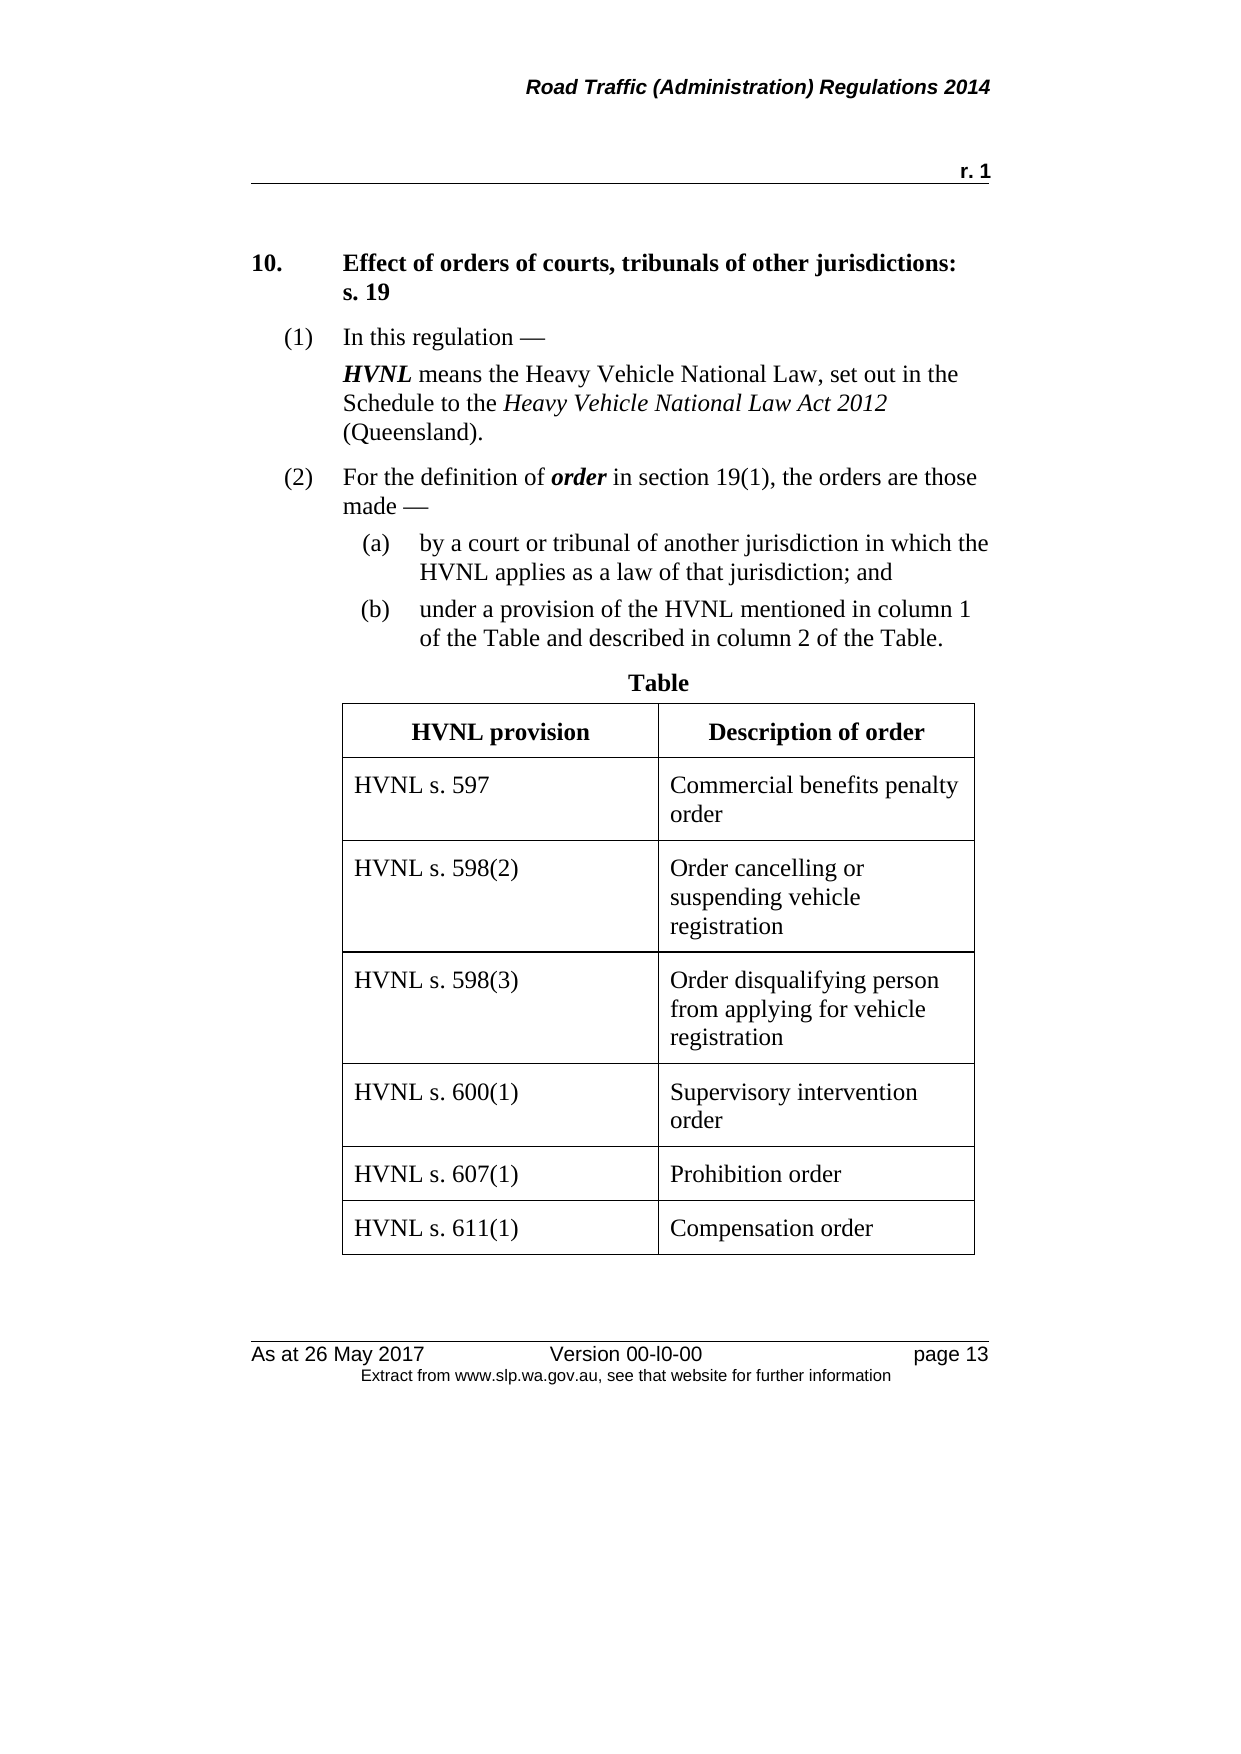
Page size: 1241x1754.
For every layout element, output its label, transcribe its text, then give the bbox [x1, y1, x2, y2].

table_cell HVNL s. 607(1) [343, 1147, 658, 1200]
table_header HVNL provision [343, 704, 658, 757]
table_cell Order cancelling or suspending vehicle registration [659, 841, 974, 951]
table_cell HVNL s. 598(3) [343, 953, 658, 1063]
text (a) by a court or tribunal of another jurisdiction in which the HVNL applies as a law of that jurisdiction; and [251, 528, 989, 586]
table_cell HVNL s. 598(2) [343, 841, 658, 951]
text HVNL means the Heavy Vehicle National Law, set out in the Schedule to the Heavy Vehicle National Law Act 2012 (Queensland). [251, 359, 989, 446]
subtitle Table [343, 668, 974, 697]
table_cell Prohibition order [659, 1147, 974, 1200]
text (2) For the definition of order in section 19(1), the orders are those made — [251, 462, 989, 520]
table_cell HVNL s. 600(1) [343, 1064, 658, 1146]
subtitle 10. Effect of orders of courts, tribunals of other jurisdictions: s. 19 [251, 248, 989, 306]
table_header Description of order [659, 704, 974, 757]
table_cell HVNL s. 597 [343, 758, 658, 840]
table_cell Supervisory intervention order [659, 1064, 974, 1146]
table_cell HVNL s. 611(1) [343, 1201, 658, 1254]
text (b) under a provision of the HVNL mentioned in column 1 of the Table and described in column 2 of the Table. [251, 594, 989, 651]
text (1) In this regulation — [251, 322, 989, 351]
table_cell Compensation order [659, 1201, 974, 1254]
table_cell Commercial benefits penalty order [659, 758, 974, 840]
table_cell Order disqualifying person from applying for vehicle registration [659, 953, 974, 1063]
